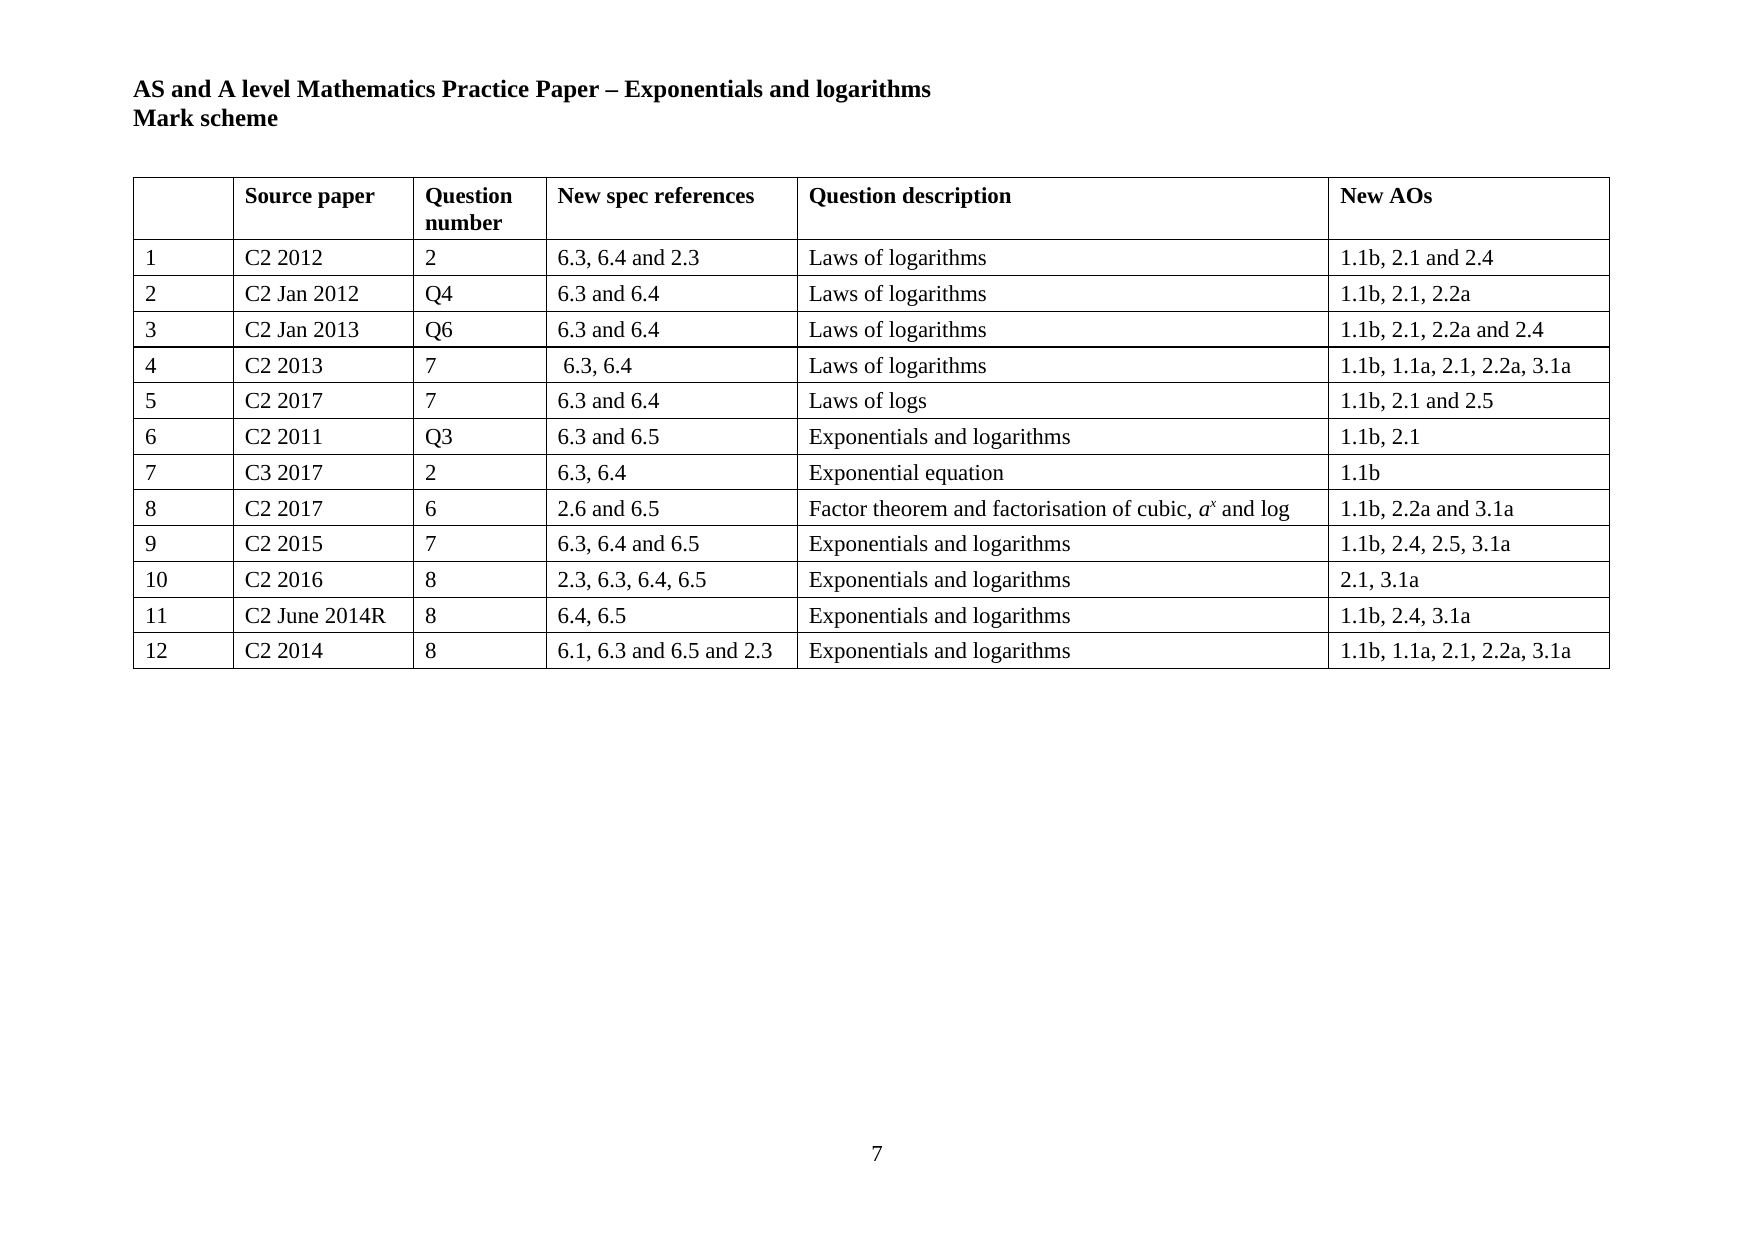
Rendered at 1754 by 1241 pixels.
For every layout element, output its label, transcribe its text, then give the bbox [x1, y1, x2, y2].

table_cell 12 [134, 633, 233, 668]
table_cell C2 2017 [234, 383, 413, 418]
table_cell 2.6 and 6.5 [547, 490, 797, 525]
table_cell 7 [414, 526, 546, 561]
table_header Question number [414, 178, 546, 239]
table_cell 2.3, 6.3, 6.4, 6.5 [547, 562, 797, 597]
table_cell Exponentials and logarithms [798, 598, 1328, 632]
table_cell 6 [414, 490, 546, 525]
table_cell 6.3, 6.4 [547, 455, 797, 489]
table_cell 1.1b, 2.4, 3.1a [1329, 598, 1609, 632]
table_cell Laws of logarithms [798, 240, 1328, 275]
table_cell 1.1b, 2.1 and 2.4 [1329, 240, 1609, 275]
table_cell 7 [414, 383, 546, 418]
table_cell C2 2012 [234, 240, 413, 275]
table_cell 6.3, 6.4 and 6.5 [547, 526, 797, 561]
table_cell C2 Jan 2012 [234, 276, 413, 311]
table_cell 1.1b, 1.1a, 2.1, 2.2a, 3.1a [1329, 633, 1609, 668]
table_cell 8 [414, 633, 546, 668]
table_cell 9 [134, 526, 233, 561]
table_cell 1.1b, 2.1 [1329, 419, 1609, 454]
table_cell Exponentials and logarithms [798, 526, 1328, 561]
table_cell C3 2017 [234, 455, 413, 489]
table_cell 8 [134, 490, 233, 525]
table_cell 1.1b [1329, 455, 1609, 489]
table_cell Q6 [414, 312, 546, 346]
table_cell Laws of logs [798, 383, 1328, 418]
table_cell C2 2015 [234, 526, 413, 561]
table_cell 8 [414, 562, 546, 597]
table_cell 3 [134, 312, 233, 346]
table_cell 6.3 and 6.4 [547, 312, 797, 346]
table_cell 1.1b, 2.2a and 3.1a [1329, 490, 1609, 525]
table_cell 6 [134, 419, 233, 454]
table_cell 8 [414, 598, 546, 632]
table_cell Exponentials and logarithms [798, 562, 1328, 597]
table_cell C2 Jan 2013 [234, 312, 413, 346]
table_cell Exponentials and logarithms [798, 419, 1328, 454]
table_cell Exponentials and logarithms [798, 633, 1328, 668]
table_cell 6.4, 6.5 [547, 598, 797, 632]
table_cell 7 [134, 455, 233, 489]
table_cell C2 2011 [234, 419, 413, 454]
table_cell 6.3 and 6.4 [547, 276, 797, 311]
table_header New AOs [1329, 178, 1609, 239]
table_cell Q4 [414, 276, 546, 311]
table_cell Factor theorem and factorisation of cubic, ax and log [798, 490, 1328, 525]
table_cell Laws of logarithms [798, 348, 1328, 382]
table_cell 6.3 and 6.4 [547, 383, 797, 418]
table_cell 2 [414, 455, 546, 489]
table_cell 1 [134, 240, 233, 275]
table_header Question description [798, 178, 1328, 239]
table_cell 1.1b, 2.4, 2.5, 3.1a [1329, 526, 1609, 561]
table_cell 6.3 and 6.5 [547, 419, 797, 454]
table_cell 2 [134, 276, 233, 311]
table_cell 1.1b, 2.1 and 2.5 [1329, 383, 1609, 418]
table_cell C2 2016 [234, 562, 413, 597]
table_cell 1.1b, 2.1, 2.2a and 2.4 [1329, 312, 1609, 346]
table_cell C2 June 2014R [234, 598, 413, 632]
table_cell Laws of logarithms [798, 276, 1328, 311]
table_cell 4 [134, 348, 233, 382]
table_cell 6.3, 6.4 [547, 348, 797, 382]
table_cell C2 2014 [234, 633, 413, 668]
table_cell 7 [414, 348, 546, 382]
table_header [134, 178, 233, 239]
table_cell 2 [414, 240, 546, 275]
table_cell C2 2017 [234, 490, 413, 525]
table_cell 6.3, 6.4 and 2.3 [547, 240, 797, 275]
table_cell 6.1, 6.3 and 6.5 and 2.3 [547, 633, 797, 668]
table_header Source paper [234, 178, 413, 239]
table_cell 2.1, 3.1a [1329, 562, 1609, 597]
table_cell Exponential equation [798, 455, 1328, 489]
table_cell Q3 [414, 419, 546, 454]
table_cell C2 2013 [234, 348, 413, 382]
table_cell 10 [134, 562, 233, 597]
table_cell 11 [134, 598, 233, 632]
table_cell 1.1b, 1.1a, 2.1, 2.2a, 3.1a [1329, 348, 1609, 382]
table_cell Laws of logarithms [798, 312, 1328, 346]
table_cell 1.1b, 2.1, 2.2a [1329, 276, 1609, 311]
table_header New spec references [547, 178, 797, 239]
table_cell 5 [134, 383, 233, 418]
